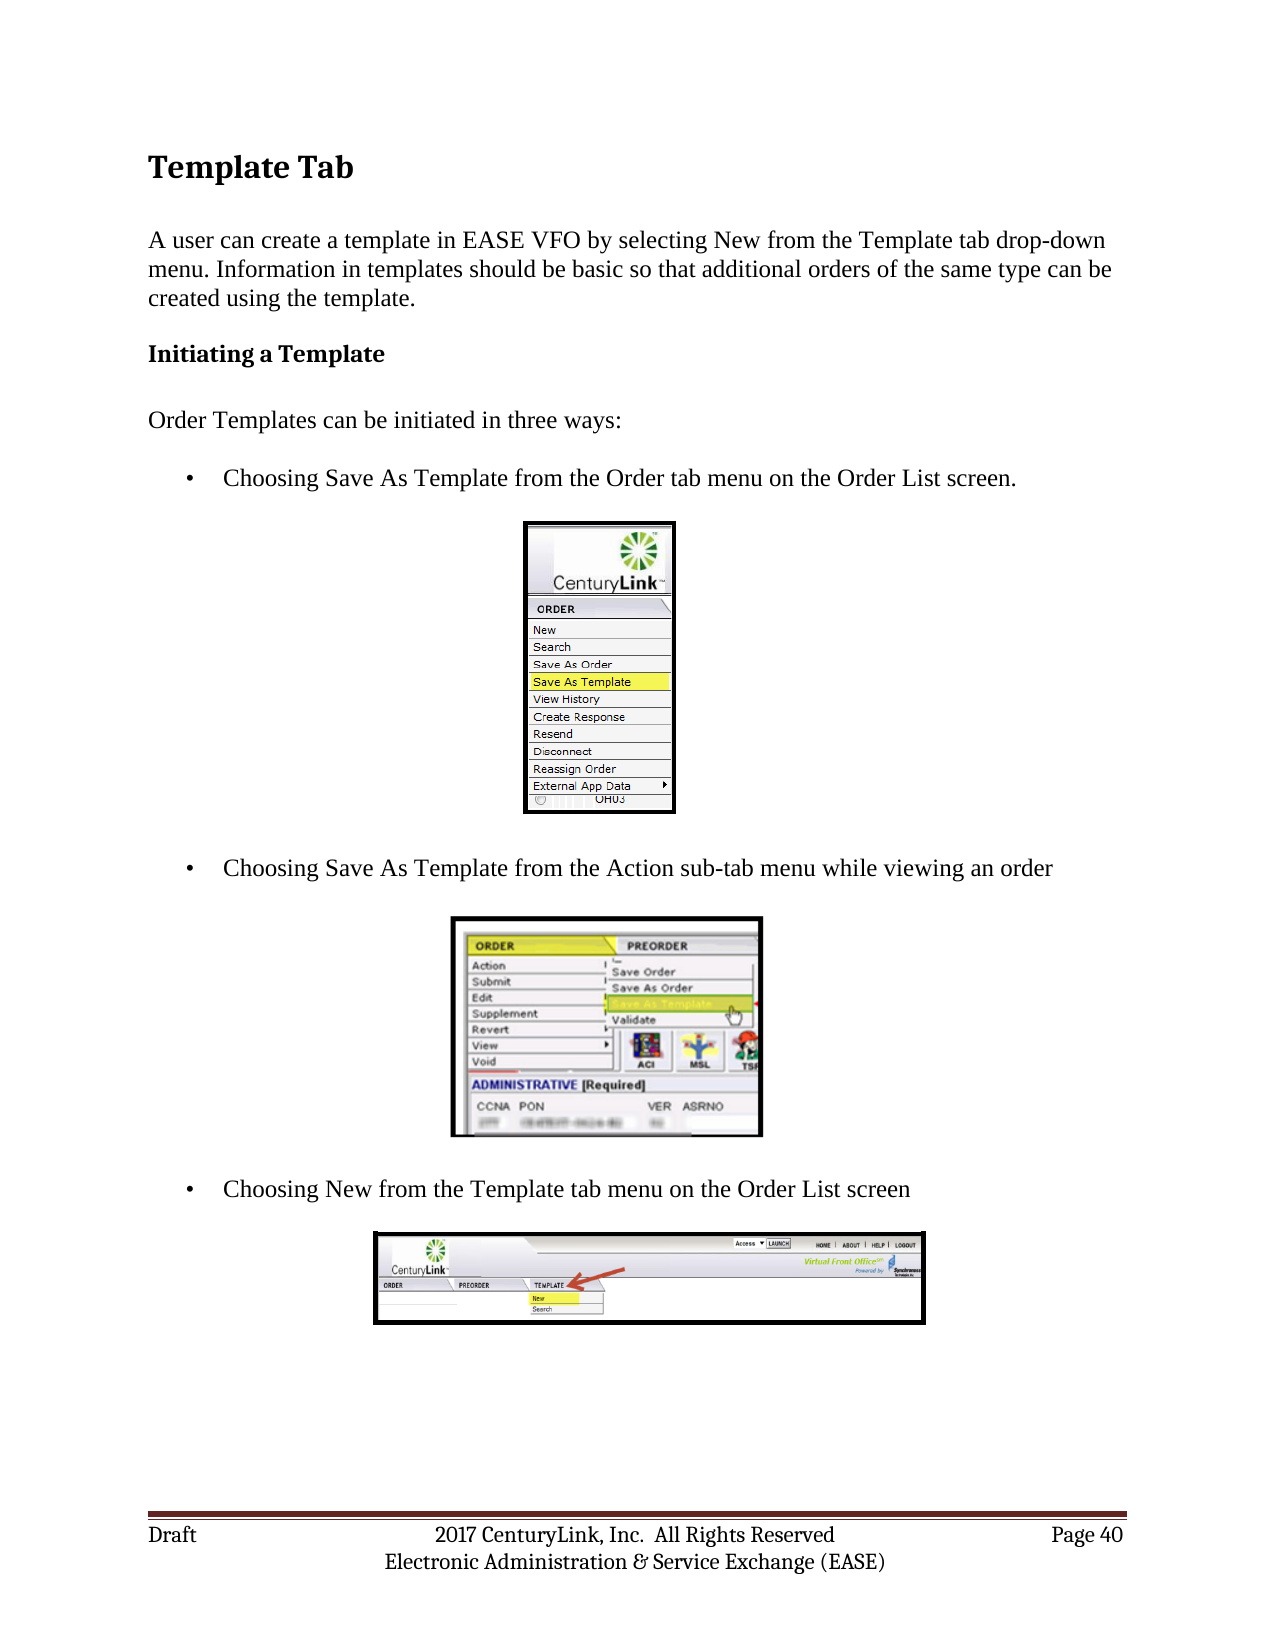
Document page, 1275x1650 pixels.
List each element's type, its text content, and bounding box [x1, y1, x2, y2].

picture [378, 1236, 921, 1320]
subtitle Initiating a Template [148, 340, 1127, 369]
picture [528, 525, 672, 810]
list Choosing Save As Template from the Order tab menu on the Order List screen. [185, 463, 1127, 492]
text A user can create a template in EASE VFO by selecting New from the Template tab drop-down menu. Information in templates should be basic so that additional orders of the same type can be created using the template. [148, 225, 1127, 312]
picture [447, 910, 772, 1146]
list Choosing New from the Template tab menu on the Order List screen [185, 1174, 1127, 1203]
text Order Templates can be initiated in three ways: [148, 406, 1127, 434]
subtitle Template Tab [148, 148, 1127, 187]
list Choosing Save As Template from the Action sub-tab menu while viewing an order [185, 853, 1127, 881]
